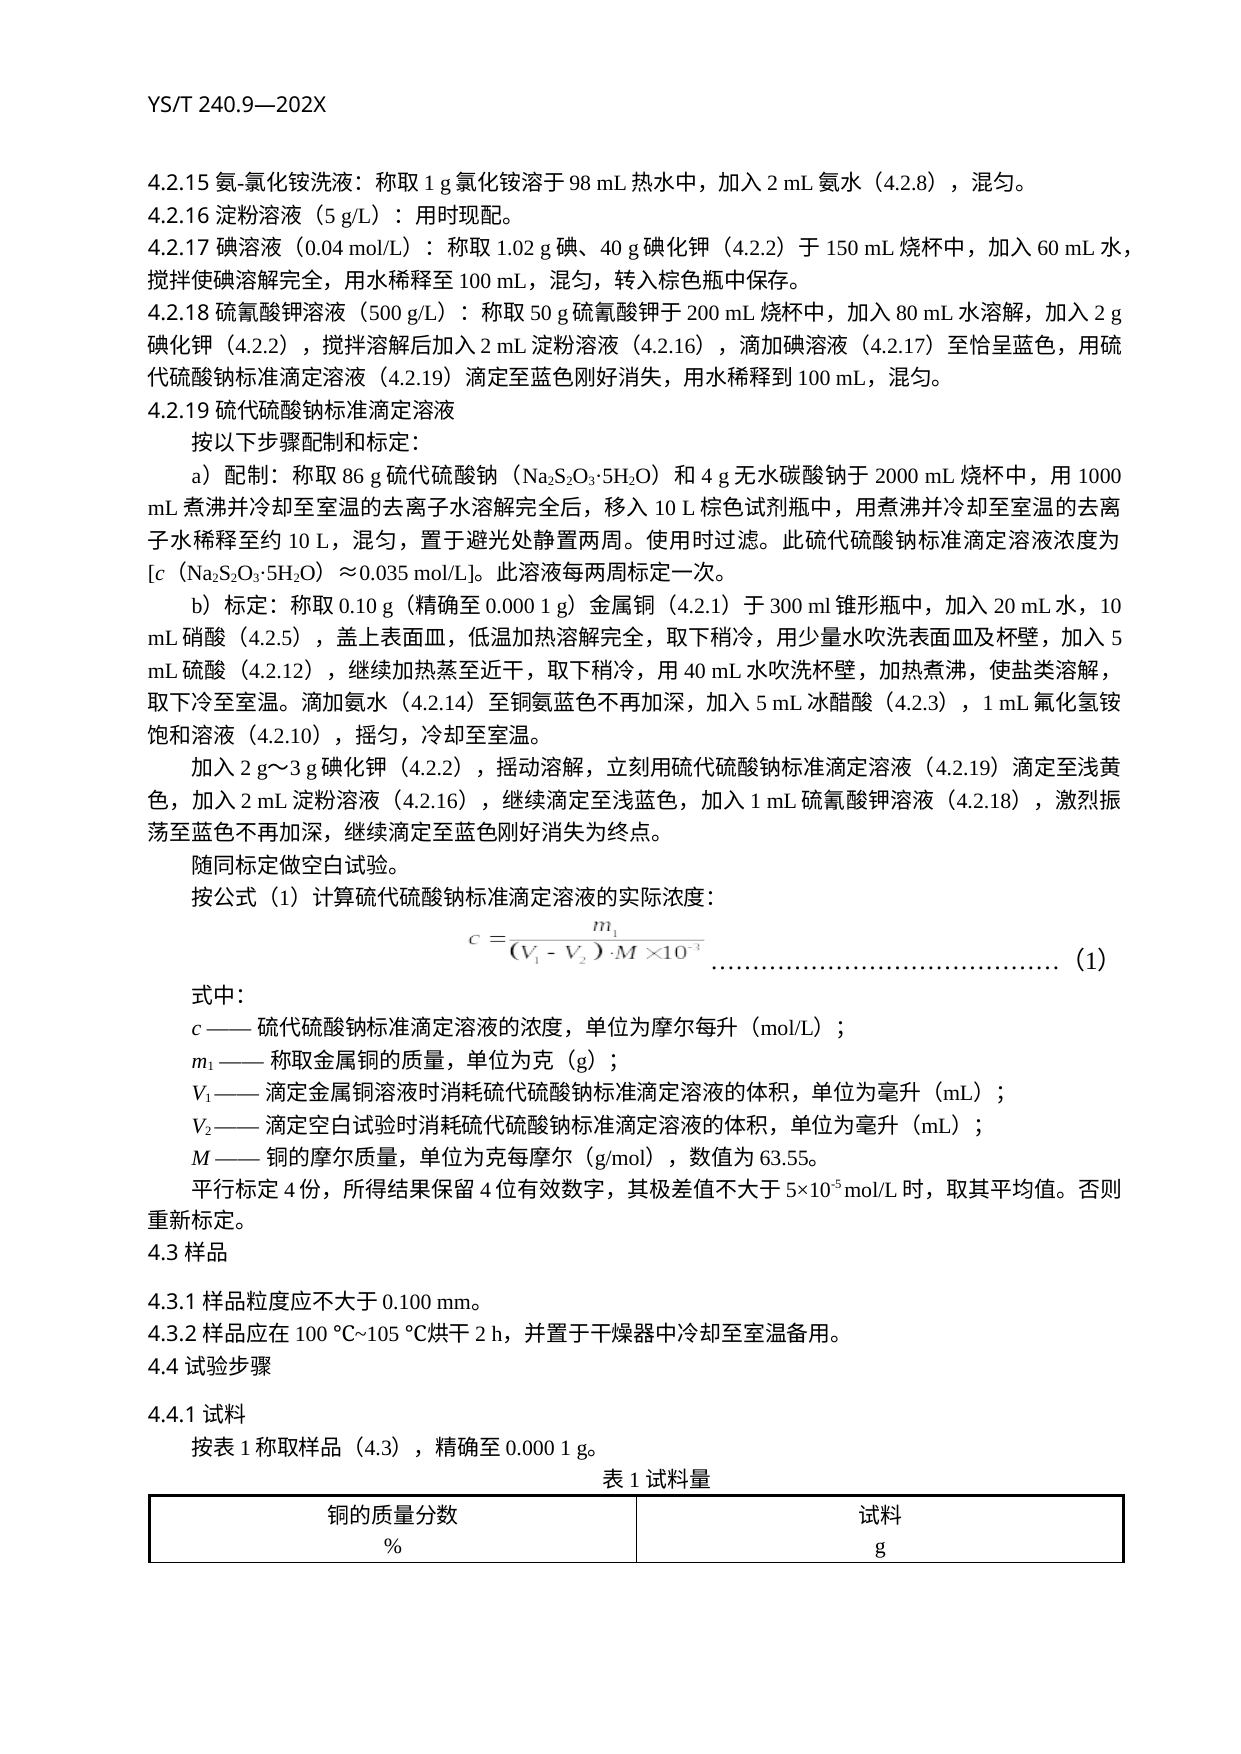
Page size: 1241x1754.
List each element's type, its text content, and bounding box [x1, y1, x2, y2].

text 4.4.1 试料 [148, 1397, 1122, 1429]
text 4.2.17 碘溶液（0.04 mol/L）：称取1.02 g碘、40 g碘化钾（4.2.2）于150 mL烧杯中，加入60 mL水，搅拌使碘溶解完全，用水稀释至100 mL，混匀，转入棕色瓶中保存。 [148, 230, 1122, 295]
text a）配制：称取86 g硫代硫酸钠（Na2S2O3·5H2O）和4 g无水碳酸钠于2000 mL烧杯中，用1000 mL煮沸并冷却至室温的去离子水溶解完全后，移入10 L棕色试剂瓶中，用煮沸并冷却至室温的去离子水稀释至约10 L，混匀，置于避光处静置两周。使用时过滤。此硫代硫酸钠标准滴定溶液浓度为[c（Na2S2O3·5H2O）≈0.035 mol/L]。此溶液每两周标定一次。 [148, 457, 1122, 587]
text M —— 铜的摩尔质量，单位为克每摩尔（g/mol），数值为63.55。 [148, 1140, 1122, 1172]
text 4.3 样品 [148, 1235, 1122, 1267]
text 随同标定做空白试验。 [148, 847, 1122, 880]
table_header 试料 g [637, 1497, 1122, 1562]
text b）标定：称取0.10 g（精确至0.000 1 g）金属铜（4.2.1）于300 ml锥形瓶中，加入20 mL水，10 mL硝酸（4.2.5），盖上表面皿，低温加热溶解完全，取下稍冷，用少量水吹洗表面皿及杯壁，加入5 mL硫酸（4.2.12），继续加热蒸至近干，取下稍冷，用40 mL水吹洗杯壁，加热煮沸，使盐类溶解，取下冷至室温。滴加氨水（4.2.14）至铜氨蓝色不再加深，加入5 mL冰醋酸（4.2.3），1 mL氟化氢铵饱和溶液（4.2.10），摇匀，冷却至室温。 [148, 587, 1122, 750]
text 4.2.15 氨-氯化铵洗液：称取1 g氯化铵溶于98 mL热水中，加入2 mL氨水（4.2.8），混匀。 [148, 165, 1122, 197]
text 加入 2 g～3 g碘化钾（4.2.2），摇动溶解，立刻用硫代硫酸钠标准滴定溶液（4.2.19）滴定至浅黄色，加入2 mL淀粉溶液（4.2.16），继续滴定至浅蓝色，加入1 mL硫氰酸钾溶液（4.2.18），激烈振荡至蓝色不再加深，继续滴定至蓝色刚好消失为终点。 [148, 750, 1122, 847]
text c —— 硫代硫酸钠标准滴定溶液的浓度，单位为摩尔每升（mol/L）； [148, 1010, 1122, 1042]
text 4.3.1 样品粒度应不大于0.100 mm。 [148, 1283, 1103, 1316]
text 4.2.18 硫氰酸钾溶液（500 g/L）：称取50 g硫氰酸钾于200 mL烧杯中，加入80 mL水溶解，加入2 g碘化钾（4.2.2），搅拌溶解后加入2 mL淀粉溶液（4.2.16），滴加碘溶液（4.2.17）至恰呈蓝色，用硫代硫酸钠标准滴定溶液（4.2.19）滴定至蓝色刚好消失，用水稀释到100 mL，混匀。 [148, 295, 1122, 392]
text 4.3.2 样品应在100 ℃~105 ℃烘干2 h，并置于干燥器中冷却至室温备用。 [148, 1316, 1103, 1348]
text V1 —— 滴定金属铜溶液时消耗硫代硫酸钠标准滴定溶液的体积，单位为毫升（mL）； [148, 1075, 1122, 1107]
text 表1 试料量 [148, 1462, 1122, 1494]
text 按表1称取样品（4.3），精确至0.000 1 g。 [148, 1429, 1113, 1462]
text 式中： [148, 977, 1122, 1010]
text 4.2.19 硫代硫酸钠标准滴定溶液 [148, 392, 1122, 425]
text 4.4 试验步骤 [148, 1348, 1122, 1381]
text 4.2.16 淀粉溶液（5 g/L）：用时现配。 [148, 197, 1122, 230]
text ……………………………………（1） [148, 912, 1122, 977]
text 按以下步骤配制和标定： [148, 425, 1122, 457]
text 按公式（1）计算硫代硫酸钠标准滴定溶液的实际浓度： [148, 880, 1122, 912]
text V2 —— 滴定空白试验时消耗硫代硫酸钠标准滴定溶液的体积，单位为毫升（mL）； [148, 1107, 1122, 1140]
text 平行标定4份，所得结果保留4位有效数字，其极差值不大于5×10-5 mol/L时，取其平均值。否则重新标定。 [148, 1172, 1122, 1235]
text m1 —— 称取金属铜的质量，单位为克（g）； [148, 1042, 1122, 1075]
table_header 铜的质量分数 % [151, 1497, 636, 1562]
